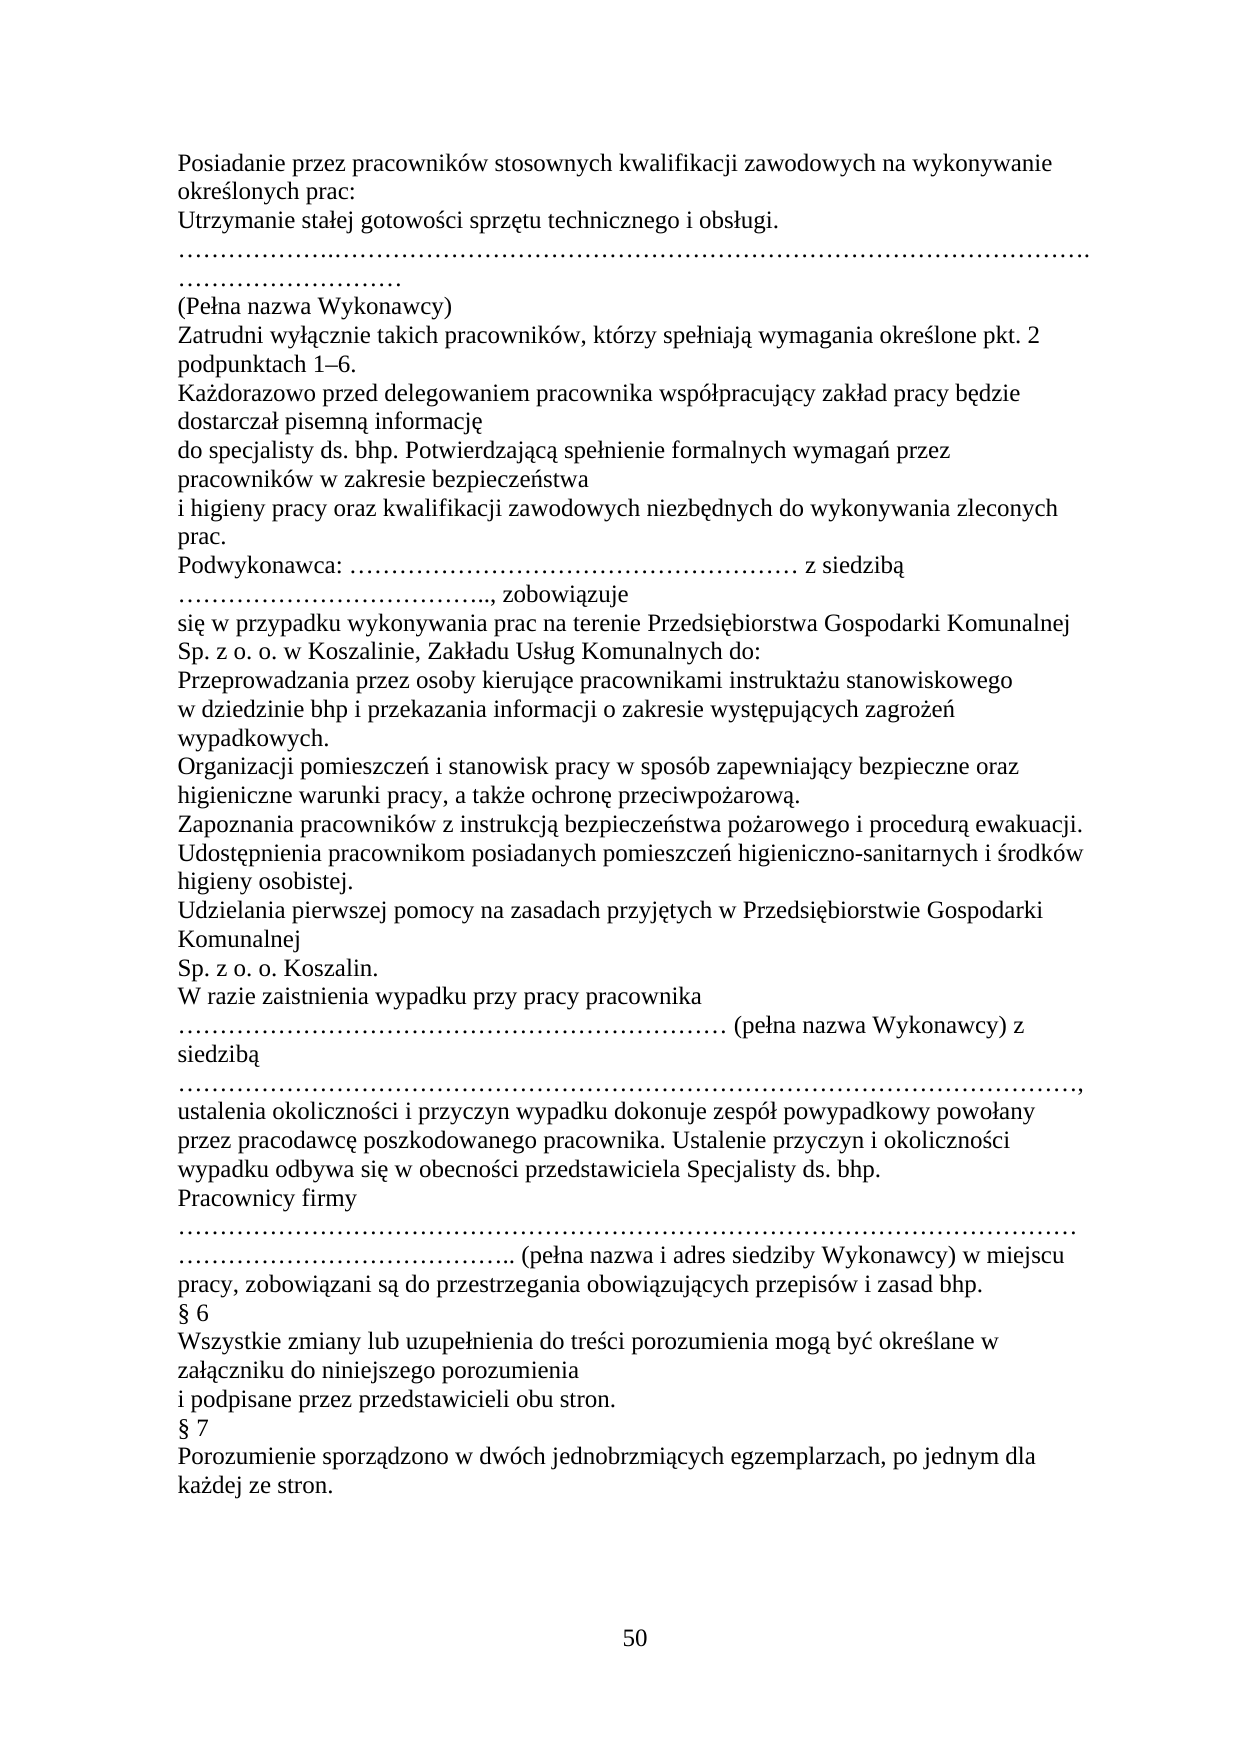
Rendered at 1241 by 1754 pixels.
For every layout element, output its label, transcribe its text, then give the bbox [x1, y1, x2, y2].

text § 7 [177, 1413, 1093, 1441]
text Przeprowadzania przez osoby kierujące pracownikami instruktażu stanowiskowego w dziedzinie bhp i przekazania informacji o zakresie występujących zagrożeń wypadkowych. [177, 665, 1093, 751]
text do specjalisty ds. bhp. Potwierdzającą spełnienie formalnych wymagań przez pracowników w zakresie bezpieczeństwa [177, 435, 1093, 493]
text Porozumienie sporządzono w dwóch jednobrzmiących egzemplarzach, po jednym dla każdej ze stron. [177, 1441, 1093, 1499]
text i higieny pracy oraz kwalifikacji zawodowych niezbędnych do wykonywania zleconych prac. [177, 493, 1093, 550]
text (Pełna nazwa Wykonawcy) [177, 291, 1093, 320]
text Utrzymanie stałej gotowości sprzętu technicznego i obsługi. [177, 205, 1093, 234]
text Zatrudni wyłącznie takich pracowników, którzy spełniają wymagania określone pkt. 2 podpunktach 1–6. [177, 320, 1093, 378]
text Posiadanie przez pracowników stosownych kwalifikacji zawodowych na wykonywanie określonych prac: [177, 148, 1093, 205]
text Wszystkie zmiany lub uzupełnienia do treści porozumienia mogą być określane w załączniku do niniejszego porozumienia i podpisane przez przedstawicieli obu stron. [177, 1326, 1093, 1413]
text § 6 [177, 1298, 1093, 1326]
text Zapoznania pracowników z instrukcją bezpieczeństwa pożarowego i procedurą ewakuacji. [177, 809, 1093, 838]
text Udzielania pierwszej pomocy na zasadach przyjętych w Przedsiębiorstwie Gospodarki Komunalnej Sp. z o. o. Koszalin. [177, 895, 1093, 981]
text Organizacji pomieszczeń i stanowisk pracy w sposób zapewniający bezpieczne oraz higieniczne warunki pracy, a także ochronę przeciwpożarową. [177, 751, 1093, 809]
text Podwykonawca: ……………………………………………… z siedzibą ……………………………….., zobowiązuje się w przypadku wykonywania prac na terenie Przedsiębiorstwa Gospodarki Komunalnej Sp. z o. o. w Koszalinie, Zakładu Usług Komunalnych do: [177, 550, 1093, 665]
text Każdorazowo przed delegowaniem pracownika współpracujący zakład pracy będzie dostarczał pisemną informację [177, 378, 1093, 435]
text Pracownicy firmy ………………………………………………………………………………………………………………………………….. (pełna nazwa i adres siedziby Wykonawcy) w miejscu pracy, zobowiązani są do przestrzegania obowiązujących przepisów i zasad bhp. [177, 1183, 1093, 1298]
text W razie zaistnienia wypadku przy pracy pracownika ………………………………………………………… (pełna nazwa Wykonawcy) z siedzibą ………………………………………………………………………………………………, ustalenia okoliczności i przyczyn wypadku dokonuje zespół powypadkowy powołany przez pracodawcę poszkodowanego pracownika. Ustalenie przyczyn i okoliczności wypadku odbywa się w obecności przedstawiciela Specjalisty ds. bhp. [177, 981, 1093, 1183]
text ……………….……………………………………………………………………………….……………………… [177, 234, 1093, 291]
text Udostępnienia pracownikom posiadanych pomieszczeń higieniczno-sanitarnych i środków higieny osobistej. [177, 838, 1093, 895]
